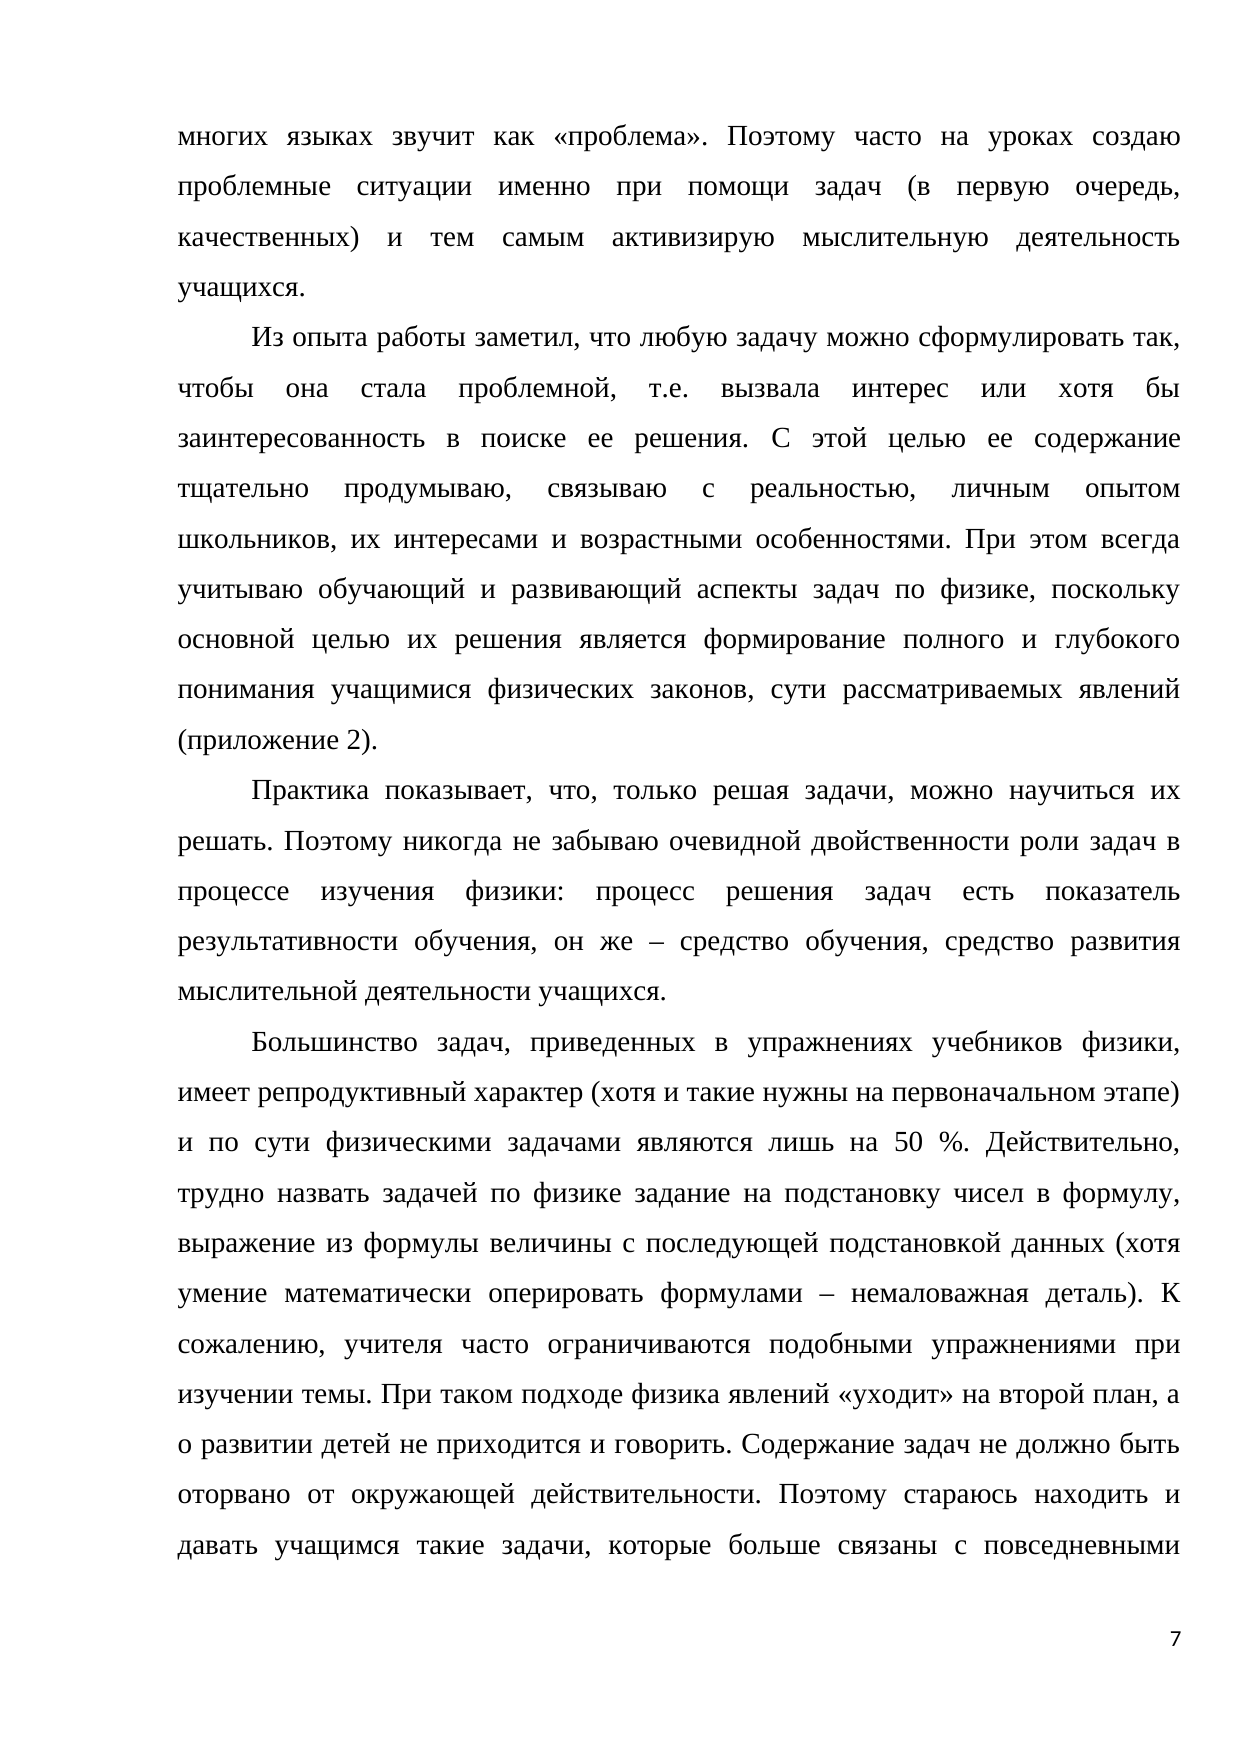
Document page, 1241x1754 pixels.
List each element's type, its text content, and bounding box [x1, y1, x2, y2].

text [177, 1024, 1181, 1561]
text Из опыта работы заметил, что любую задачу можно сформулировать так, чтобы она стала проблемной, т.е. вызвала интерес или хотя бы заинтересованность в поиске ее решения. С этой целью ее содержание тщательно продумываю, связываю с реальностью, личным опытом школьников, их интересами и возрастными особенностями. При этом всегда учитываю обучающий и развивающий аспекты задач по физике, поскольку основной целью их решения является формирование полного и глубокого понимания учащимися физических законов, сути рассматриваемых явлений (приложение 2). [177, 403, 1181, 756]
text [177, 118, 1181, 303]
text Из опыта работы заметил, что любую задачу можно сформулировать так, чтобы она стала проблемной, т.е. вызвала интерес или хотя бы заинтересованность в поиске ее решения. С этой целью ее содержание тщательно продумываю, связываю с реальностью, личным опытом школьников, их интересами и возрастными особенностями. При этом всегда учитываю обучающий и развивающий аспекты задач по физике, поскольку основной целью их решения является формирование полного и глубокого понимания учащимися физических законов, сути рассматриваемых явлений (приложение 2). [177, 319, 1181, 370]
text Практика показывает, что, только решая задачи, можно научиться их решать. Поэтому никогда не забываю очевидной двойственности роли задач в процессе изучения физики: процесс решения задач есть показатель результативности обучения, он же – средство обучения, средство развития мыслительной деятельности учащихся. [177, 772, 1181, 1007]
